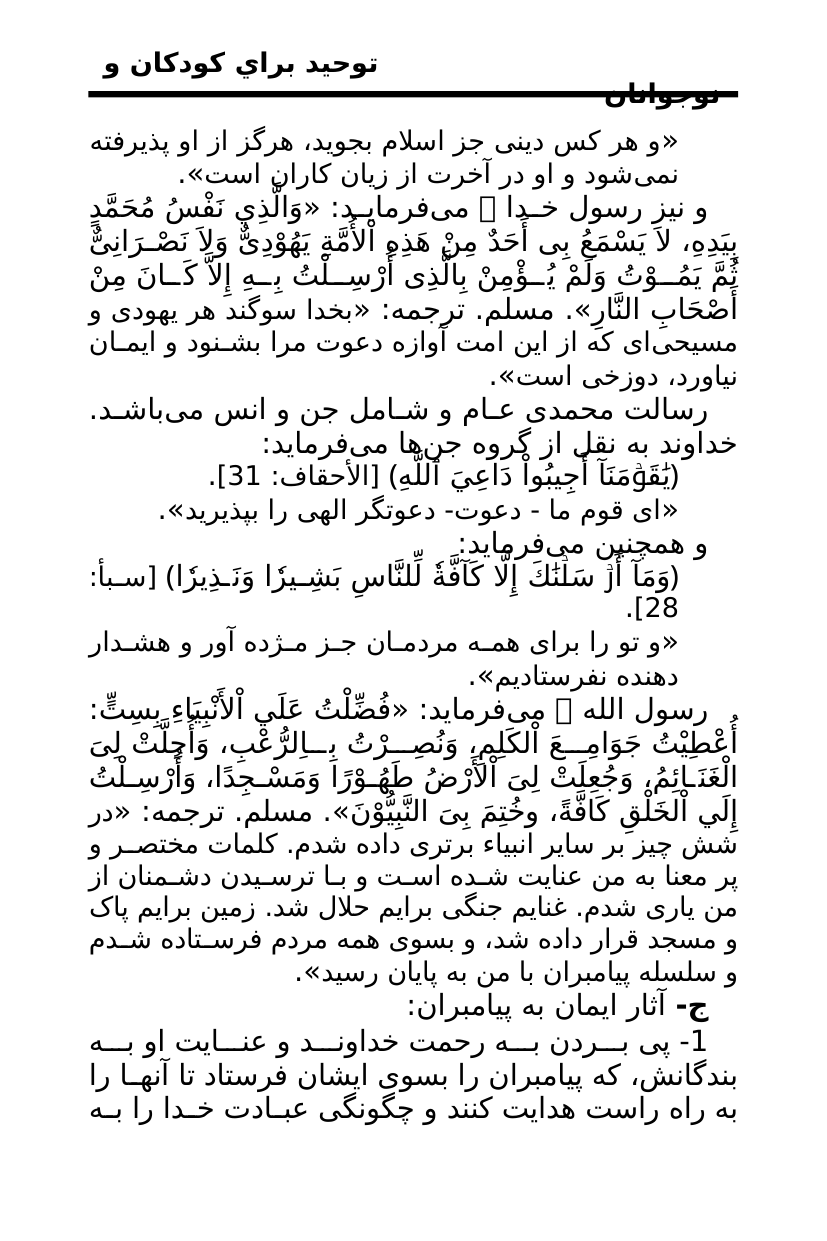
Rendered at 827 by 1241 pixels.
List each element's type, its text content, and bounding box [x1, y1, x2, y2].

text «و هر كس دینی جز اسلام بجوید، هرگز از او پذیرفته نمی‌شود و او در آخرت از زیان كاران است». [89, 123, 679, 191]
text ﴿يَٰقَوۡمَنَآ أَجِيبُواْ دَاعِيَ ٱللَّهِ﴾ [الأحقاف: 31]. [89, 460, 679, 492]
text ج- آثار ایمان به پیامبران: [89, 989, 738, 1023]
text رسول الله می‌فرماید: «فُضِّلْتُ عَلَي اْلأَنْبِيَاءِ بِسِتٍّ: أُعْطِيْتُ جَوَامِعَ اْلكَلِمِ، وَنُصِرْتُ بِاِلرُّعْبِ، وَأُحِلَّتْ لِىَ الْغَنَائِمُ، وَجُعِلَتْ لِىَ اْلأَرْضُ طَهُوْرًا وَمَسْجِدًا، وَأُرْسِلْتُ إِلَي اْلخَلْقِ كَافَّةً، وخُتِمَ بِىَ النَّبِيُّوْنَ». مسلم. ترجمه: «در شش چیز بر سایر انبیاء برتری داده شدم. كلمات مختصر و پر معنا به من عنایت شده است و با ترسیدن دشمنان از من یاری شدم. غنایم جنگی برایم حلال شد. زمین برایم پاک و مسجد قرار داده شد، و بسوی همه مردم فرستاده شدم و سلسله پیامبران با من به پایان رسید». [89, 693, 738, 989]
text «ای قوم ما - دعوت- دعوتگر الهی را بپذیرید». [89, 492, 679, 526]
text رسالت محمدی عام و شامل جن و انس می‌باشد. خداوند به نقل از گروه جن‌ها می‌فرماید: [89, 392, 738, 460]
text ﴿وَمَآ أَرۡسَلۡنَٰكَ إِلَّا كَآفَّةٗ لِّلنَّاسِ بَشِيرٗا وَنَذِيرٗا﴾ [سبأ: 28]. [89, 560, 679, 625]
text «و تو را برای همه مردمان جز مژده آور و هشدار دهنده نفرستادیم». [89, 625, 679, 693]
text و نیز رسول خدا می‌فرماید: «وَالَّذِي نَفْسُ مُحَمَّدٍ بِيَدِهِ، لاَ يَسْمَعُ بِى أَحَدٌ مِنْ هَذِهِ اْلأُمَّةِ يَهُوْدِىٌّ وَلاَ نَصْرَانِىٌّ ثُمَّ يَمُوْتُ وَلَمْ يُؤْمِنْ بِالَّذِى أُرْسِلْتُ بِهِ إِلاَّ كَانَ مِنْ أَصْحَابِ النَّارِ». مسلم. ترجمه: «بخدا سوگند هر یهودی و مسیحی‌ای كه از این امت آوازه دعوت مرا بشنود و ایمان نیاورد، دوزخی است». [89, 191, 738, 392]
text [89, 1024, 738, 1126]
text و همچنین می‌فرماید: [89, 526, 738, 560]
